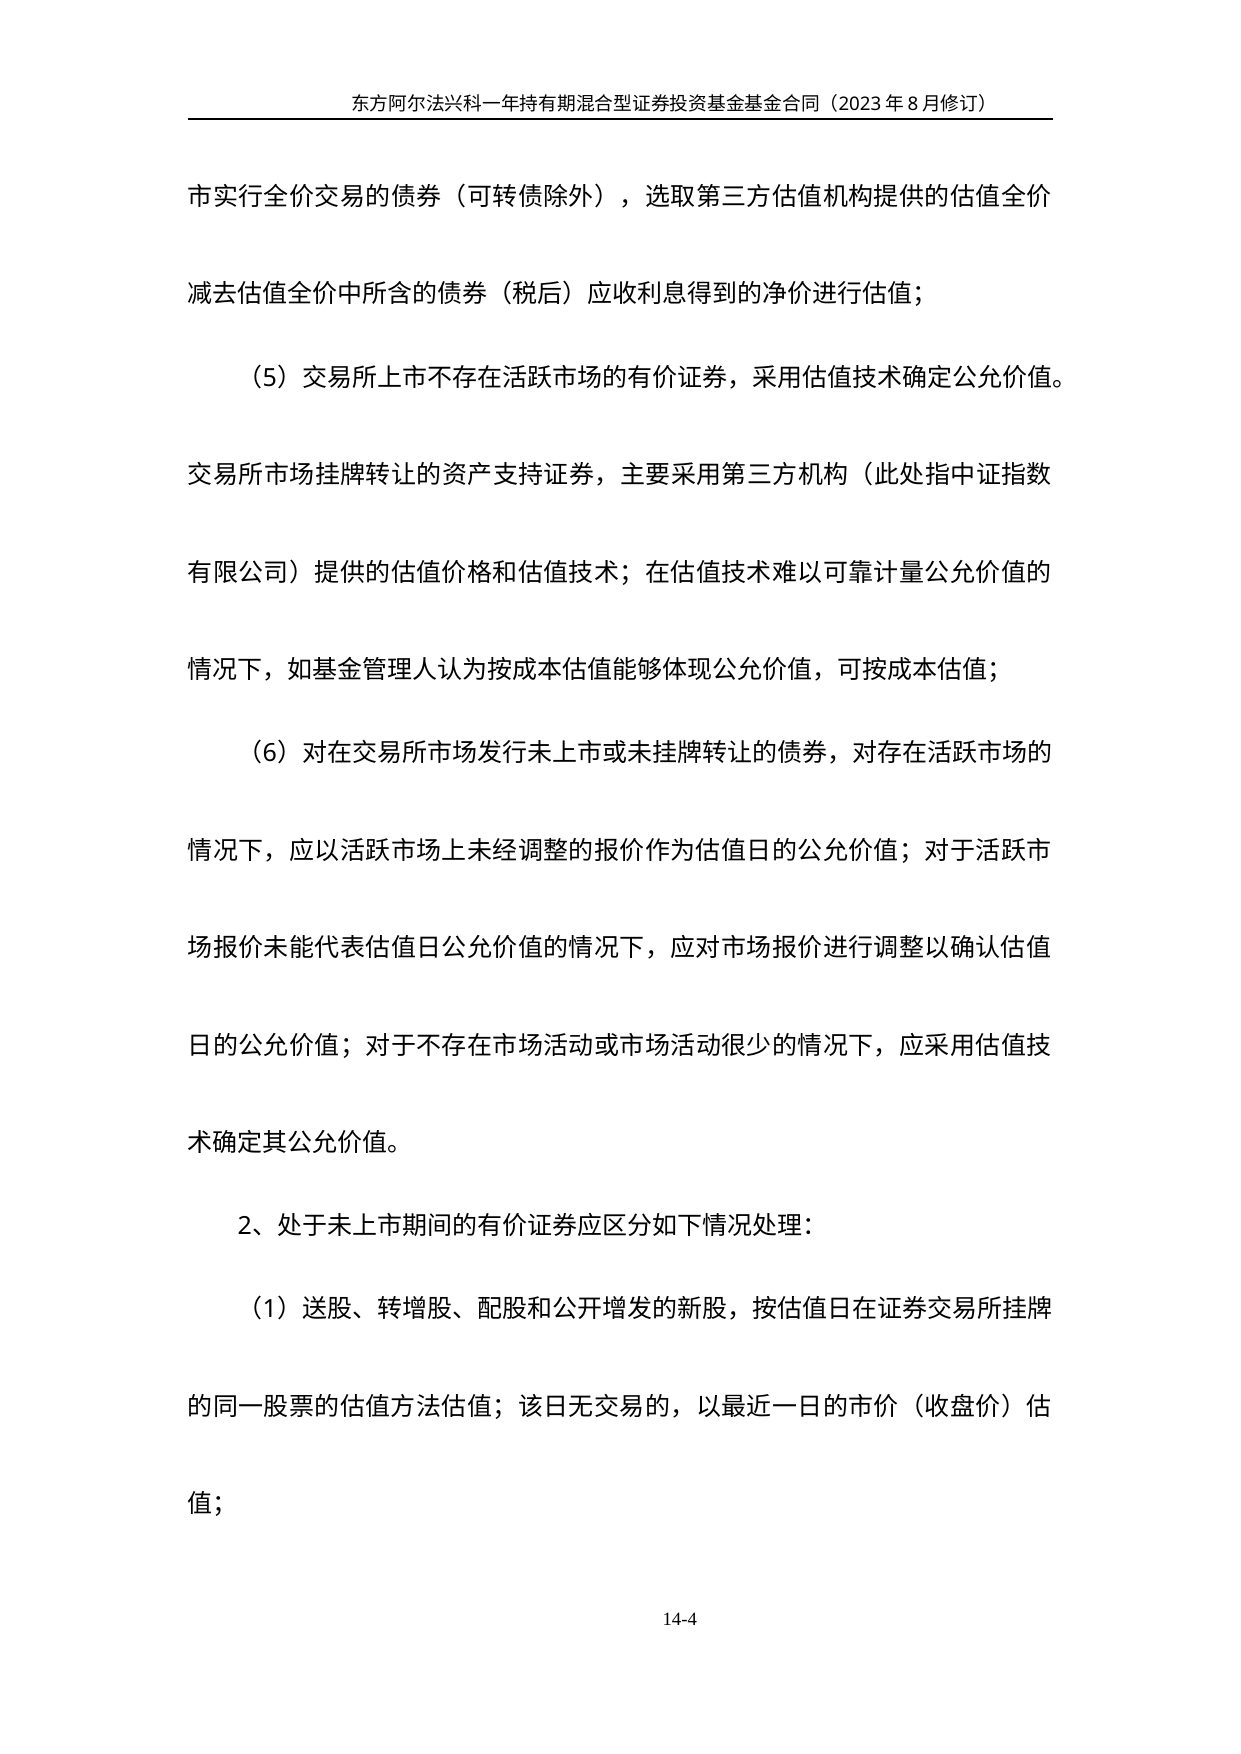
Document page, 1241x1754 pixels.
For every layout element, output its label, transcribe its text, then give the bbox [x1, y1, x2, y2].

text （1）送股、转增股、配股和公开增发的新股，按估值日在证券交易所挂牌的同一股票的估值方法估值；该日无交易的，以最近一日的市价（收盘价）估值； [187, 1274, 1053, 1534]
text 2、处于未上市期间的有价证券应区分如下情况处理： [187, 1191, 1053, 1256]
text （6）对在交易所市场发行未上市或未挂牌转让的债券，对存在活跃市场的情况下，应以活跃市场上未经调整的报价作为估值日的公允价值；对于活跃市场报价未能代表估值日公允价值的情况下，应对市场报价进行调整以确认估值日的公允价值；对于不存在市场活动或市场活动很少的情况下，应采用估值技术确定其公允价值。 [187, 718, 1053, 1173]
text （5）交易所上市不存在活跃市场的有价证券，采用估值技术确定公允价值。交易所市场挂牌转让的资产支持证券，主要采用第三方机构（此处指中证指数有限公司）提供的估值价格和估值技术；在估值技术难以可靠计量公允价值的情况下，如基金管理人认为按成本估值能够体现公允价值，可按成本估值； [187, 343, 1053, 700]
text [187, 162, 1053, 324]
